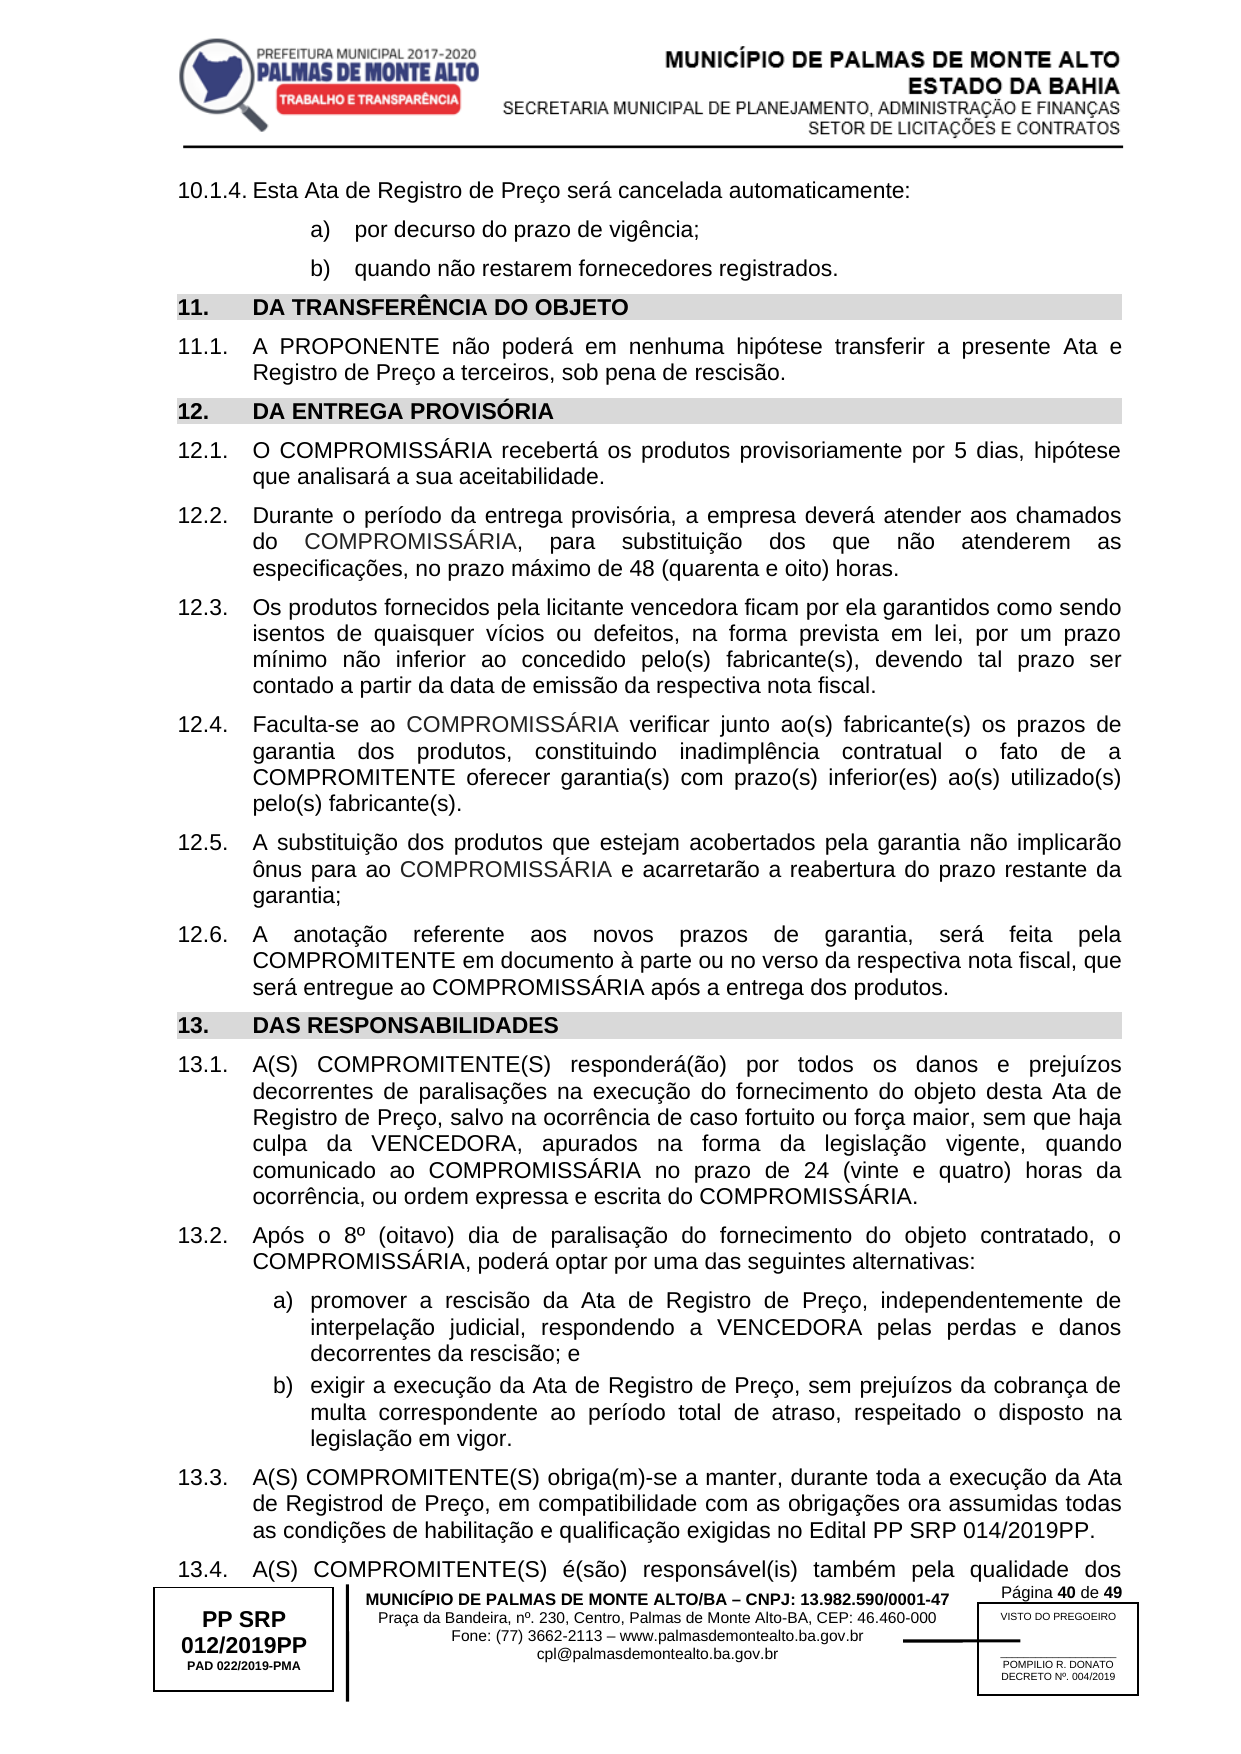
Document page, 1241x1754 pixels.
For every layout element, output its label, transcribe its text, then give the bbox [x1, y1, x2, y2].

list exigir a execução da Ata de Registro de Preço, sem prejuízos da cobrança de multa correspondente ao período total de atraso, respeitado o disposto na legislação em vigor. [273, 1372, 1122, 1451]
list A anotação referente aos novos prazos de garantia, será feita pela COMPROMITENTE em documento à parte ou no verso da respectiva nota fiscal, que será entregue ao COMPROMISSÁRIA após a entrega dos produtos. [177, 921, 1122, 1000]
list Durante o período da entrega provisória, a empresa deverá atender aos chamados do COMPROMISSÁRIA, para substituição dos que não atenderem as especificações, no prazo máximo de 48 (quarenta e oito) horas. [177, 502, 1122, 581]
list Faculta-se ao COMPROMISSÁRIA verificar junto ao(s) fabricante(s) os prazos de garantia dos produtos, constituindo inadimplência contratual o fato de a COMPROMITENTE oferecer garantia(s) com prazo(s) inferior(es) ao(s) utilizado(s) pelo(s) fabricante(s). [177, 711, 1122, 817]
list A PROPONENTE não poderá em nenhuma hipótese transferir a presente Ata e Registro de Preço a terceiros, sob pena de rescisão. [177, 333, 1122, 385]
list quando não restarem fornecedores registrados. [310, 255, 1122, 281]
list A(S) COMPROMITENTE(S) responderá(ão) por todos os danos e prejuízos decorrentes de paralisações na execução do fornecimento do objeto desta Ata de Registro de Preço, salvo na ocorrência de caso fortuito ou força maior, sem que haja culpa da VENCEDORA, apurados na forma da legislação vigente, quando comunicado ao COMPROMISSÁRIA no prazo de 24 (vinte e quatro) horas da ocorrência, ou ordem expressa e escrita do COMPROMISSÁRIA. [177, 1051, 1122, 1209]
list Após o 8º (oitavo) dia de paralisação do fornecimento do objeto contratado, o COMPROMISSÁRIA, poderá optar por uma das seguintes alternativas: [177, 1222, 1122, 1274]
list por decurso do prazo de vigência; [310, 216, 1122, 242]
list Esta Ata de Registro de Preço será cancelada automaticamente: [177, 177, 1122, 203]
list A(S) COMPROMITENTE(S) obriga(m)-se a manter, durante toda a execução da Ata de Registrod de Preço, em compatibilidade com as obrigações ora assumidas todas as condições de habilitação e qualificação exigidas no Edital PP SRP 014/2019PP. [177, 1464, 1122, 1543]
picture [177, 35, 1124, 157]
subtitle DA TRANSFERÊNCIA DO OBJETO [177, 294, 1122, 320]
list Os produtos fornecidos pela licitante vencedora ficam por ela garantidos como sendo isentos de quaisquer vícios ou defeitos, na forma prevista em lei, por um prazo mínimo não inferior ao concedido pelo(s) fabricante(s), devendo tal prazo ser contado a partir da data de emissão da respectiva nota fiscal. [177, 593, 1122, 699]
list O COMPROMISSÁRIA recebertá os produtos provisoriamente por 5 dias, hipótese que analisará a sua aceitabilidade. [177, 437, 1122, 489]
list A substituição dos produtos que estejam acobertados pela garantia não implicarão ônus para ao COMPROMISSÁRIA e acarretarão a reabertura do prazo restante da garantia; [177, 829, 1122, 908]
subtitle DAS RESPONSABILIDADES [177, 1012, 1122, 1039]
list promover a rescisão da Ata de Registro de Preço, independentemente de interpelação judicial, respondendo a VENCEDORA pelas perdas e danos decorrentes da rescisão; e [273, 1287, 1122, 1366]
subtitle DA ENTREGA PROVISÓRIA [177, 398, 1122, 424]
